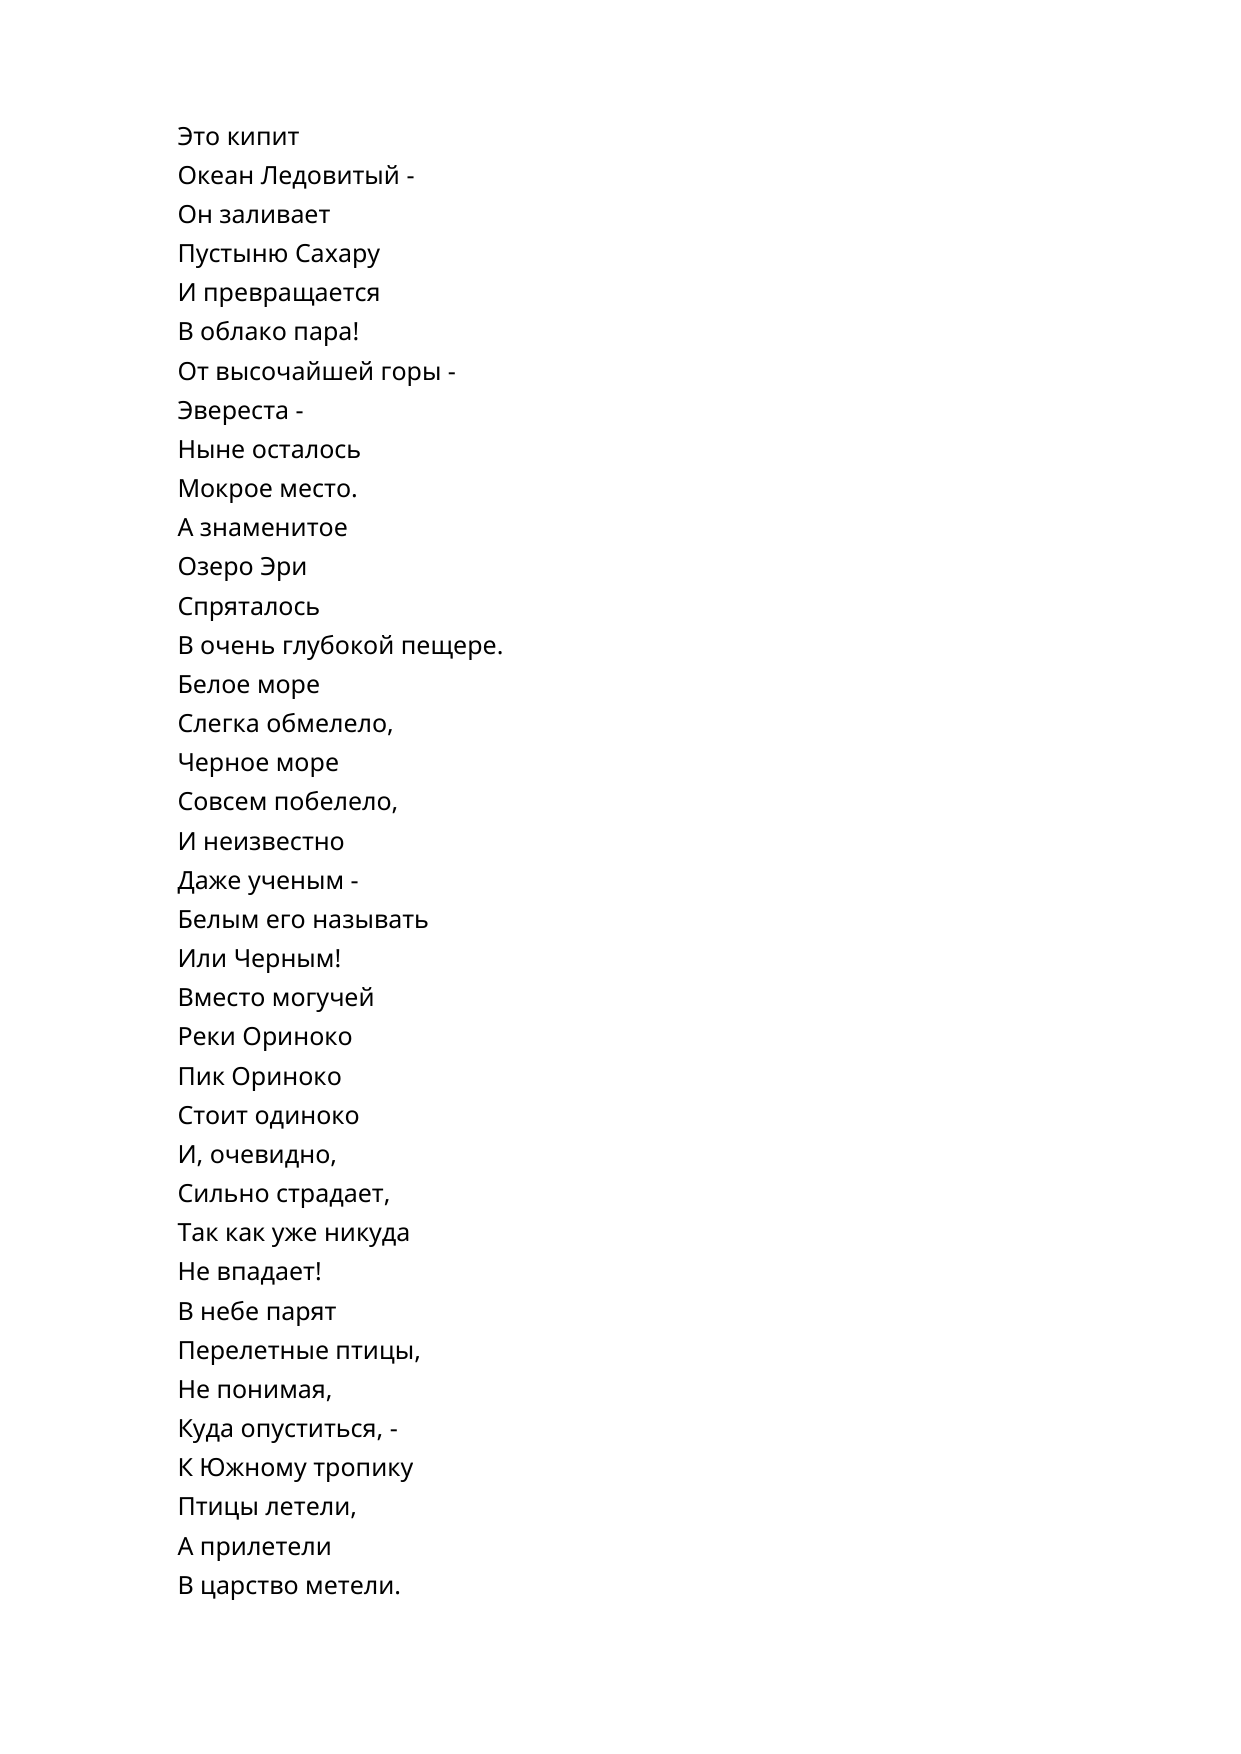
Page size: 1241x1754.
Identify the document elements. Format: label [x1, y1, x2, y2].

text [177, 118, 1152, 1601]
